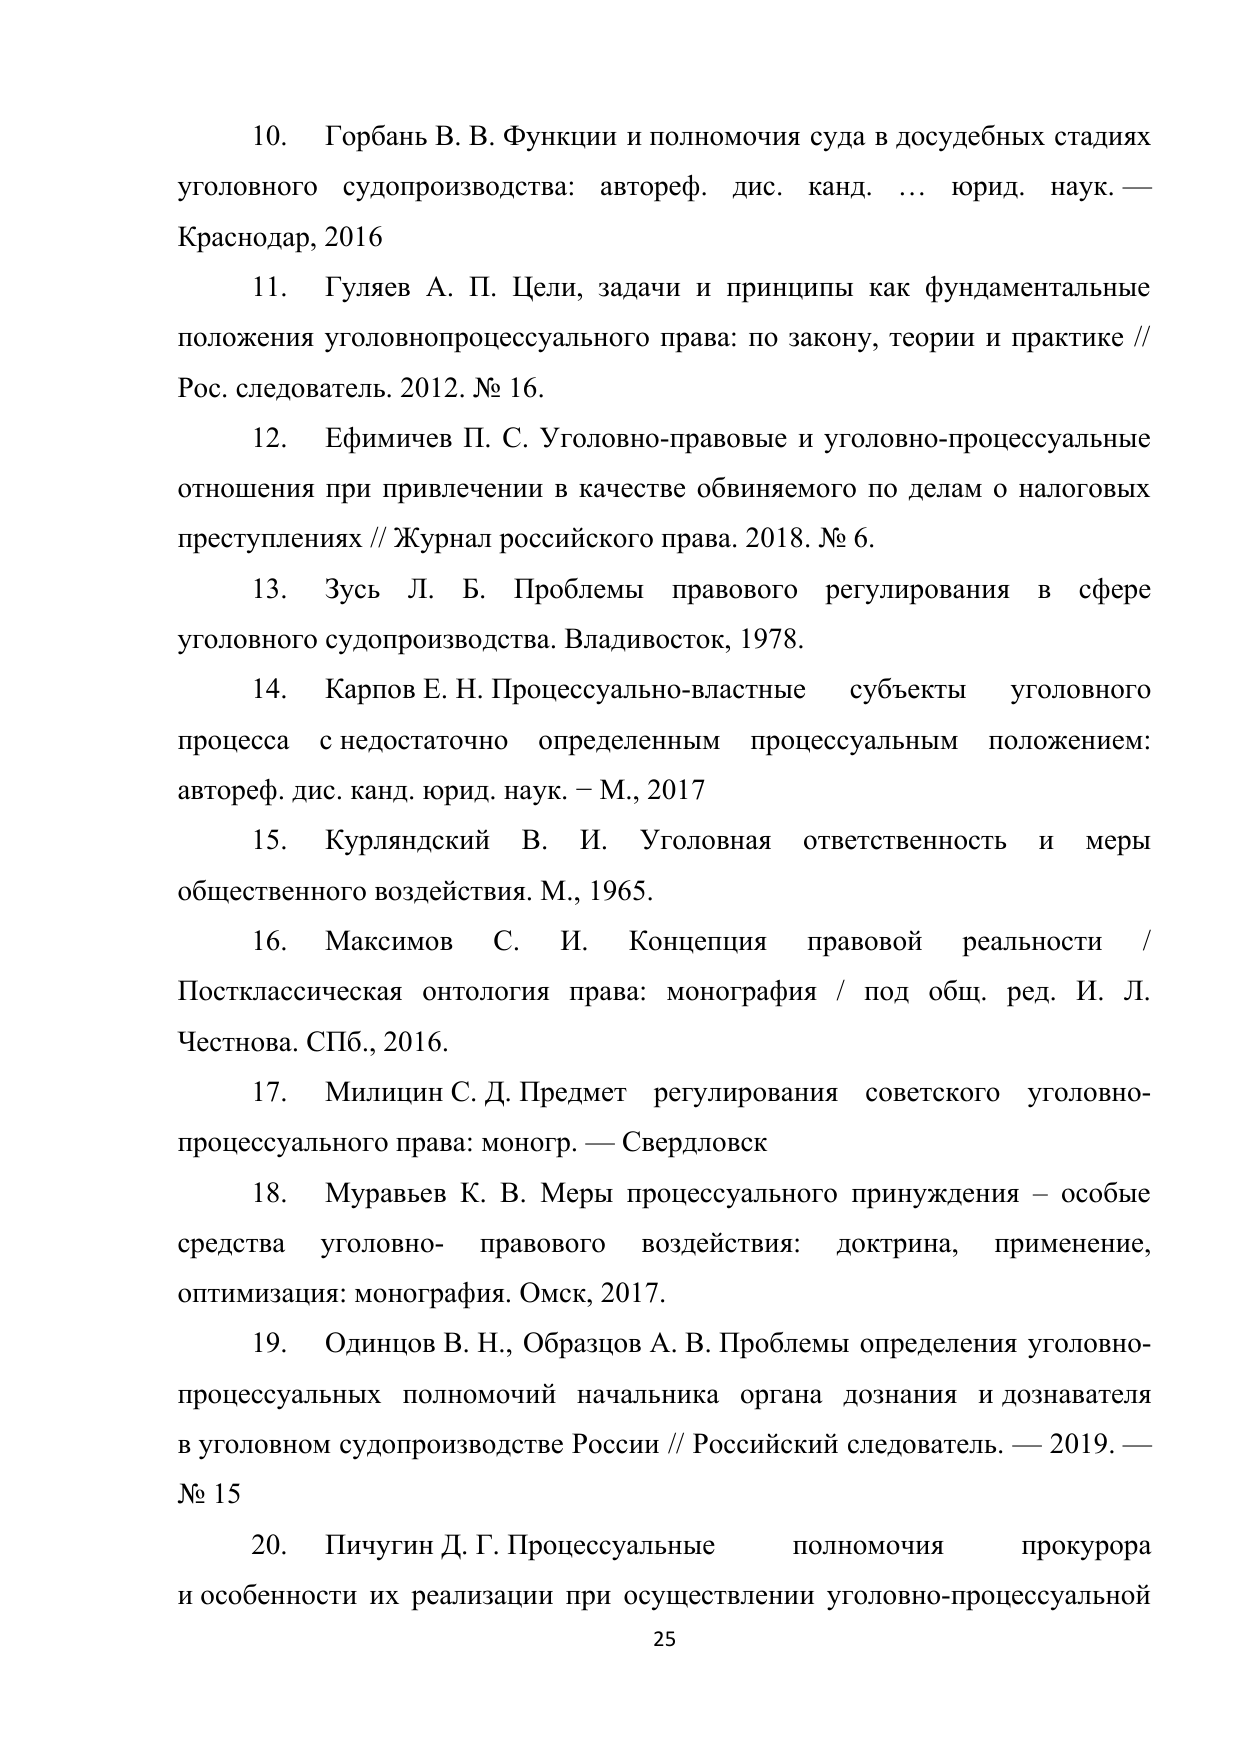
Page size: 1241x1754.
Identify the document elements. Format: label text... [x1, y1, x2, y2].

list Гуляев А. П. Цели, задачи и принципы как фундаментальные положения уголовнопроцессуального права: по закону, теории и практике // Рос. следователь. 2012. № 16. [177, 269, 1152, 403]
list Одинцов В. Н., Образцов А. В. Проблемы определения уголовно-процессуальных полномочий начальника органа дознания и дознавателя в уголовном судопроизводстве России // Российский следователь. — 2019. — № 15 [177, 1326, 1152, 1510]
list Максимов С. И. Концепция правовой реальности / Постклассическая онтология права: монография / под общ. ред. И. Л. Честнова. СПб., 2016. [177, 923, 1152, 1057]
list Ефимичев П. С. Уголовно-правовые и уголовно-процессуальные отношения при привлечении в качестве обвиняемого по делам о налоговых преступлениях // Журнал российского права. 2018. № 6. [177, 420, 1152, 554]
list Зусь Л. Б. Проблемы правового регулирования в сфере уголовного судопроизводства. Владивосток, 1978. [177, 571, 1152, 655]
list Курляндский В. И. Уголовная ответственность и меры общественного воздействия. М., 1965. [177, 822, 1152, 906]
list Горбань В. В. Функции и полномочия суда в досудебных стадиях уголовного судопроизводства: автореф. дис. канд. … юрид. наук. — Краснодар, 2016 [177, 118, 1152, 252]
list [177, 1527, 1152, 1611]
list Милицин С. Д. Предмет регулирования советского уголовно-процессуального права: моногр. — Свердловск [177, 1074, 1152, 1158]
list Карпов Е. Н. Процессуально-властные субъекты уголовного процесса с недостаточно определенным процессуальным положением: автореф. дис. канд. юрид. наук. − М., 2017 [177, 672, 1152, 806]
list Муравьев К. В. Меры процессуального принуждения – особые средства уголовно- правового воздействия: доктрина, применение, оптимизация: монография. Омск, 2017. [177, 1175, 1152, 1309]
